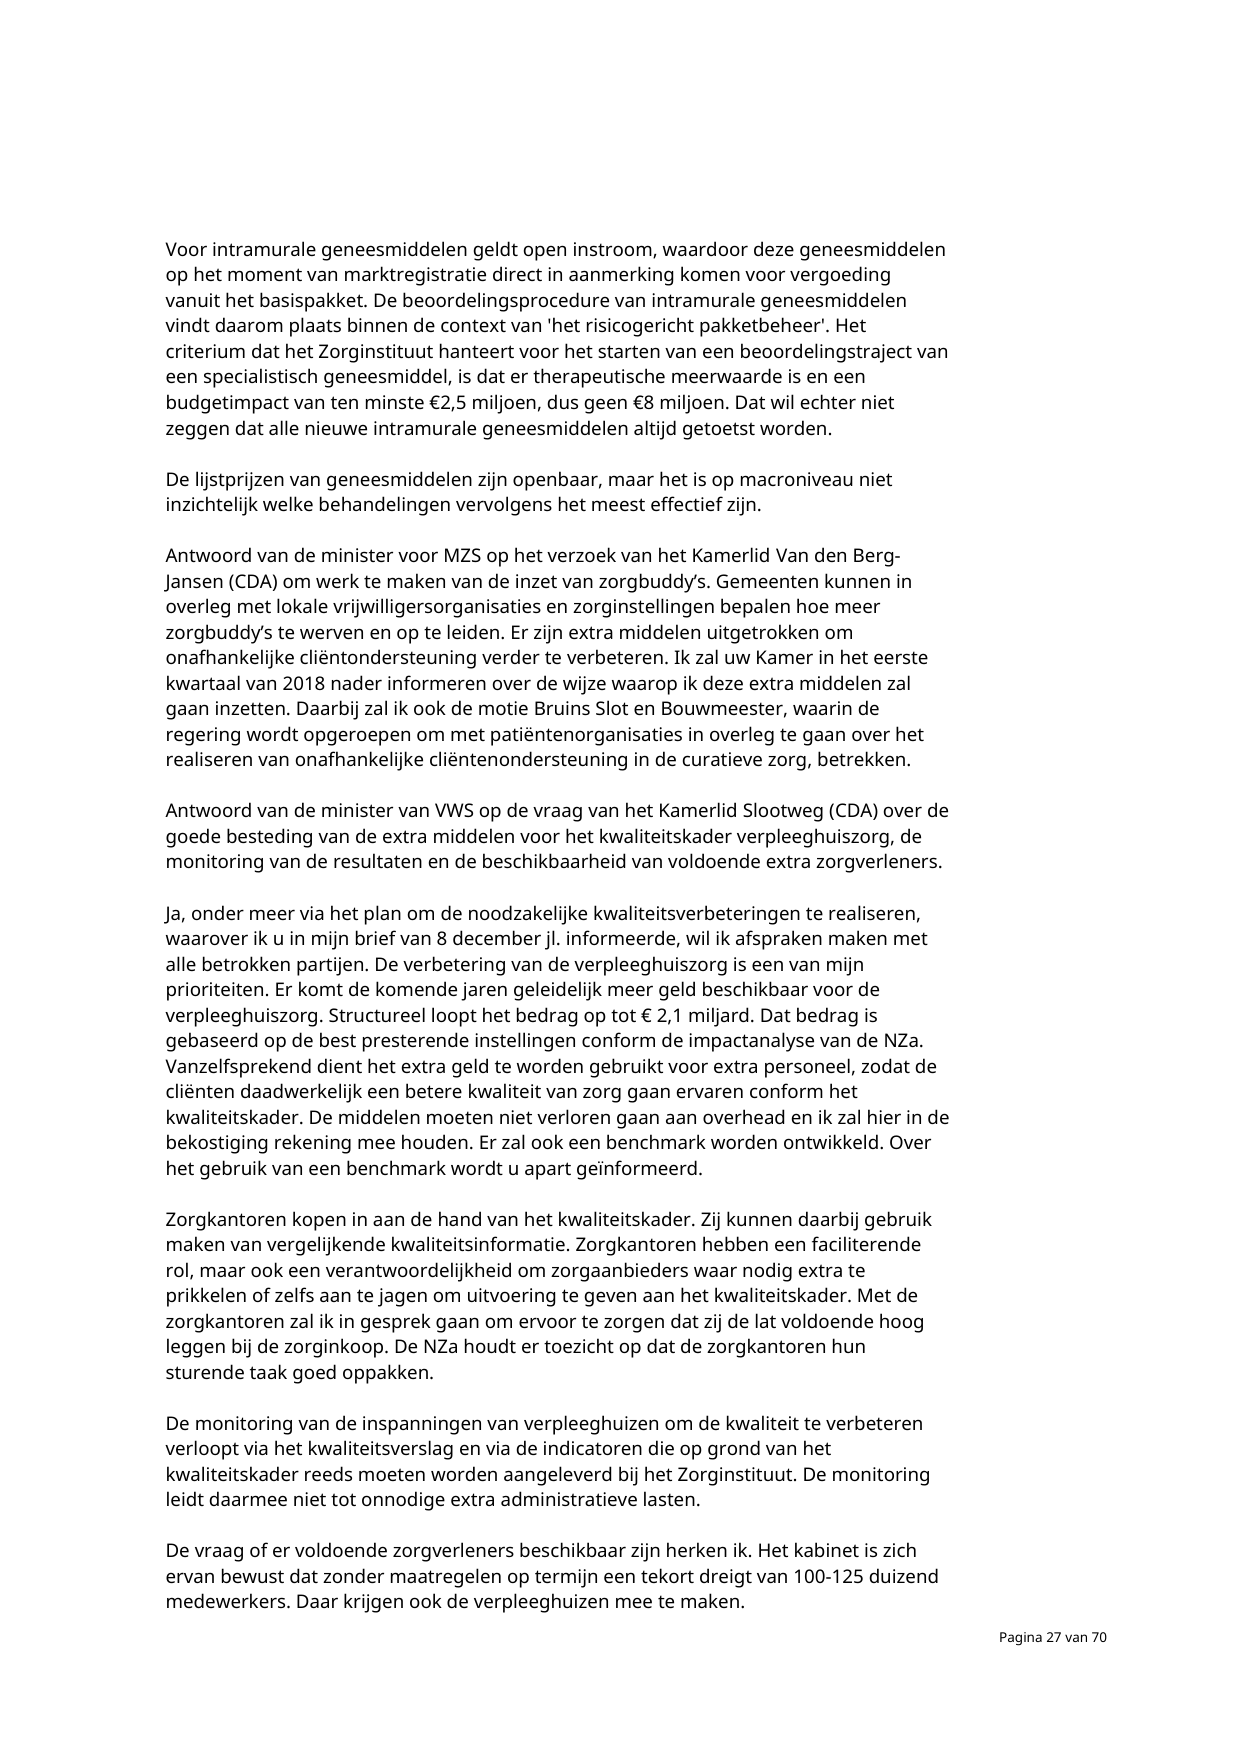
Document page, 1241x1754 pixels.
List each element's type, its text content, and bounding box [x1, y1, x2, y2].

text Voor intramurale geneesmiddelen geldt open instroom, waardoor deze geneesmiddelen op het moment van marktregistratie direct in aanmerking komen voor vergoeding vanuit het basispakket. De beoordelingsprocedure van intramurale geneesmiddelen vindt daarom plaats binnen de context van 'het risicogericht pakketbeheer'. Het criterium dat het Zorginstituut hanteert voor het starten van een beoordelingstraject van een specialistisch geneesmiddel, is dat er therapeutische meerwaarde is en een budgetimpact van ten minste €2,5 miljoen, dus geen €8 miljoen. Dat wil echter niet zeggen dat alle nieuwe intramurale geneesmiddelen altijd getoetst worden. [165, 236, 950, 440]
text Antwoord van de minister voor MZS op het verzoek van het Kamerlid () om werk te maken van de inzet van zorgbuddy’s. Gemeenten kunnen in overleg met lokale vrijwilligersorganisaties en zorginstellingen bepalen hoe meer zorgbuddy’s te werven en op te leiden. Er zijn extra middelen uitgetrokken om onafhankelijke cliëntondersteuning verder te verbeteren. Ik zal uw Kamer in het eerste kwartaal van 2018 nader informeren over de wijze waarop ik deze extra middelen zal gaan inzetten. Daarbij zal ik ook de motie Bruins Slot en Bouwmeester, waarin de regering wordt opgeroepen om met patiëntenorganisaties in overleg te gaan over het realiseren van onafhankelijke cliëntenondersteuning in de curatieve zorg, betrekken. [165, 542, 950, 772]
text Antwoord van de minister van VWS op de vraag van het Kamerlid () over de goede besteding van de extra middelen voor het kwaliteitskader verpleeghuiszorg, de monitoring van de resultaten en de beschikbaarheid van voldoende extra zorgverleners. [165, 798, 950, 874]
text Zorgkantoren kopen in aan de hand van het kwaliteitskader. Zij kunnen daarbij gebruik maken van vergelijkende kwaliteitsinformatie. Zorgkantoren hebben een faciliterende rol, maar ook een verantwoordelijkheid om zorgaanbieders waar nodig extra te prikkelen of zelfs aan te jagen om uitvoering te geven aan het kwaliteitskader. Met de zorgkantoren zal ik in gesprek gaan om ervoor te zorgen dat zij de lat voldoende hoog leggen bij de zorginkoop. De NZa houdt er toezicht op dat de zorgkantoren hun sturende taak goed oppakken. [165, 1206, 950, 1385]
text Ja, onder meer via het plan om de noodzakelijke kwaliteitsverbeteringen te realiseren, waarover ik u in mijn brief van 8 december jl. informeerde, wil ik afspraken maken met alle betrokken partijen. De verbetering van de verpleeghuiszorg is een van mijn prioriteiten. Er komt de komende jaren geleidelijk meer geld beschikbaar voor de verpleeghuiszorg. Structureel loopt het bedrag op tot € 2,1 miljard. Dat bedrag is gebaseerd op de best presterende instellingen conform de impactanalyse van de NZa. Vanzelfsprekend dient het extra geld te worden gebruikt voor extra personeel, zodat de cliënten daadwerkelijk een betere kwaliteit van zorg gaan ervaren conform het kwaliteitskader. De middelen moeten niet verloren gaan aan overhead en ik zal hier in de bekostiging rekening mee houden. Er zal ook een benchmark worden ontwikkeld. Over het gebruik van een benchmark wordt u apart geïnformeerd. [165, 900, 950, 1181]
text De vraag of er voldoende zorgverleners beschikbaar zijn herken ik. Het kabinet is zich ervan bewust dat zonder maatregelen op termijn een tekort dreigt van 100-125 duizend medewerkers. Daar krijgen ook de verpleeghuizen mee te maken. [165, 1538, 950, 1614]
text De lijstprijzen van geneesmiddelen zijn openbaar, maar het is op macroniveau niet inzichtelijk welke behandelingen vervolgens het meest effectief zijn. [165, 466, 950, 517]
text De monitoring van de inspanningen van verpleeghuizen om de kwaliteit te verbeteren verloopt via het kwaliteitsverslag en via de indicatoren die op grond van het kwaliteitskader reeds moeten worden aangeleverd bij het Zorginstituut. De monitoring leidt daarmee niet tot onnodige extra administratieve lasten. [165, 1410, 950, 1512]
